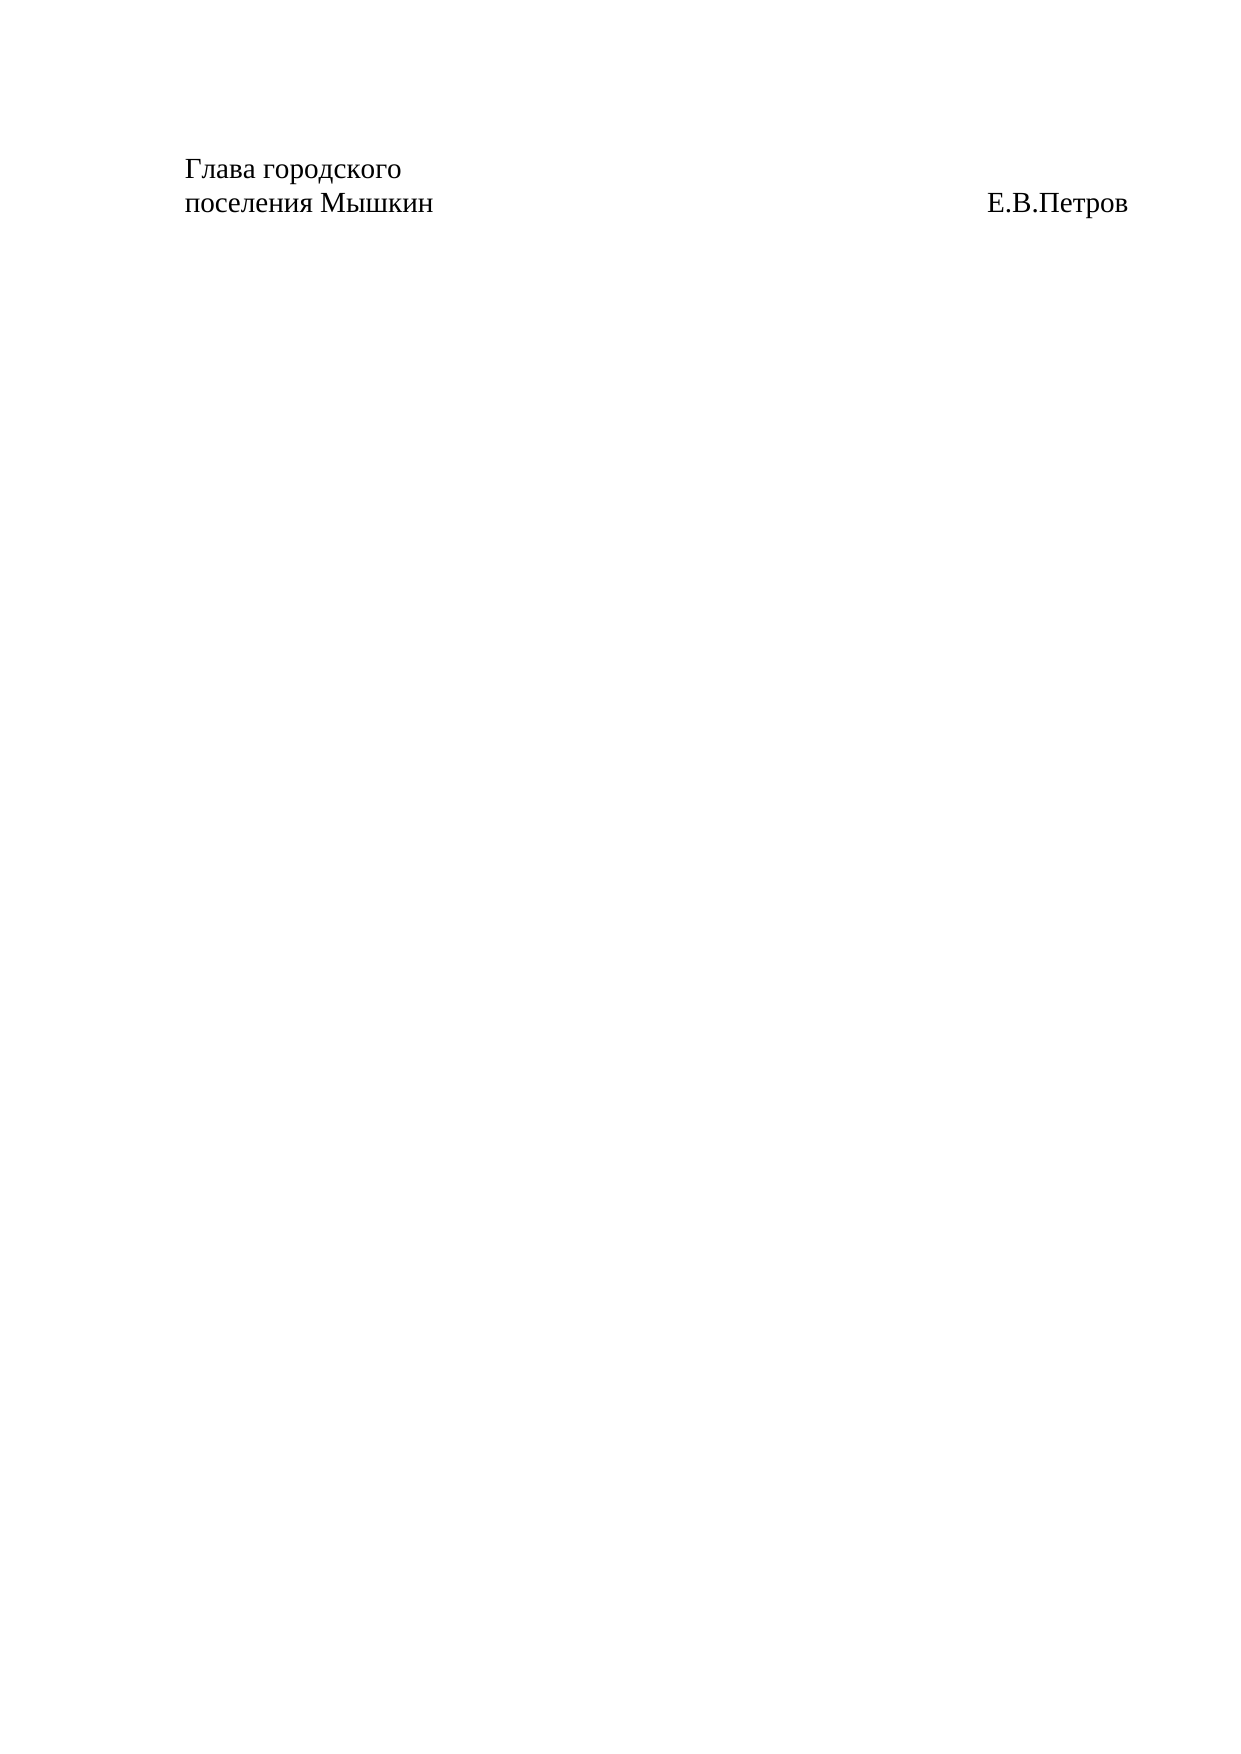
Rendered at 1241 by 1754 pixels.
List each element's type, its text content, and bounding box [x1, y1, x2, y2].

text Глава городского [177, 152, 1181, 185]
text поселения Мышкин Е.В.Петров [177, 185, 1181, 219]
